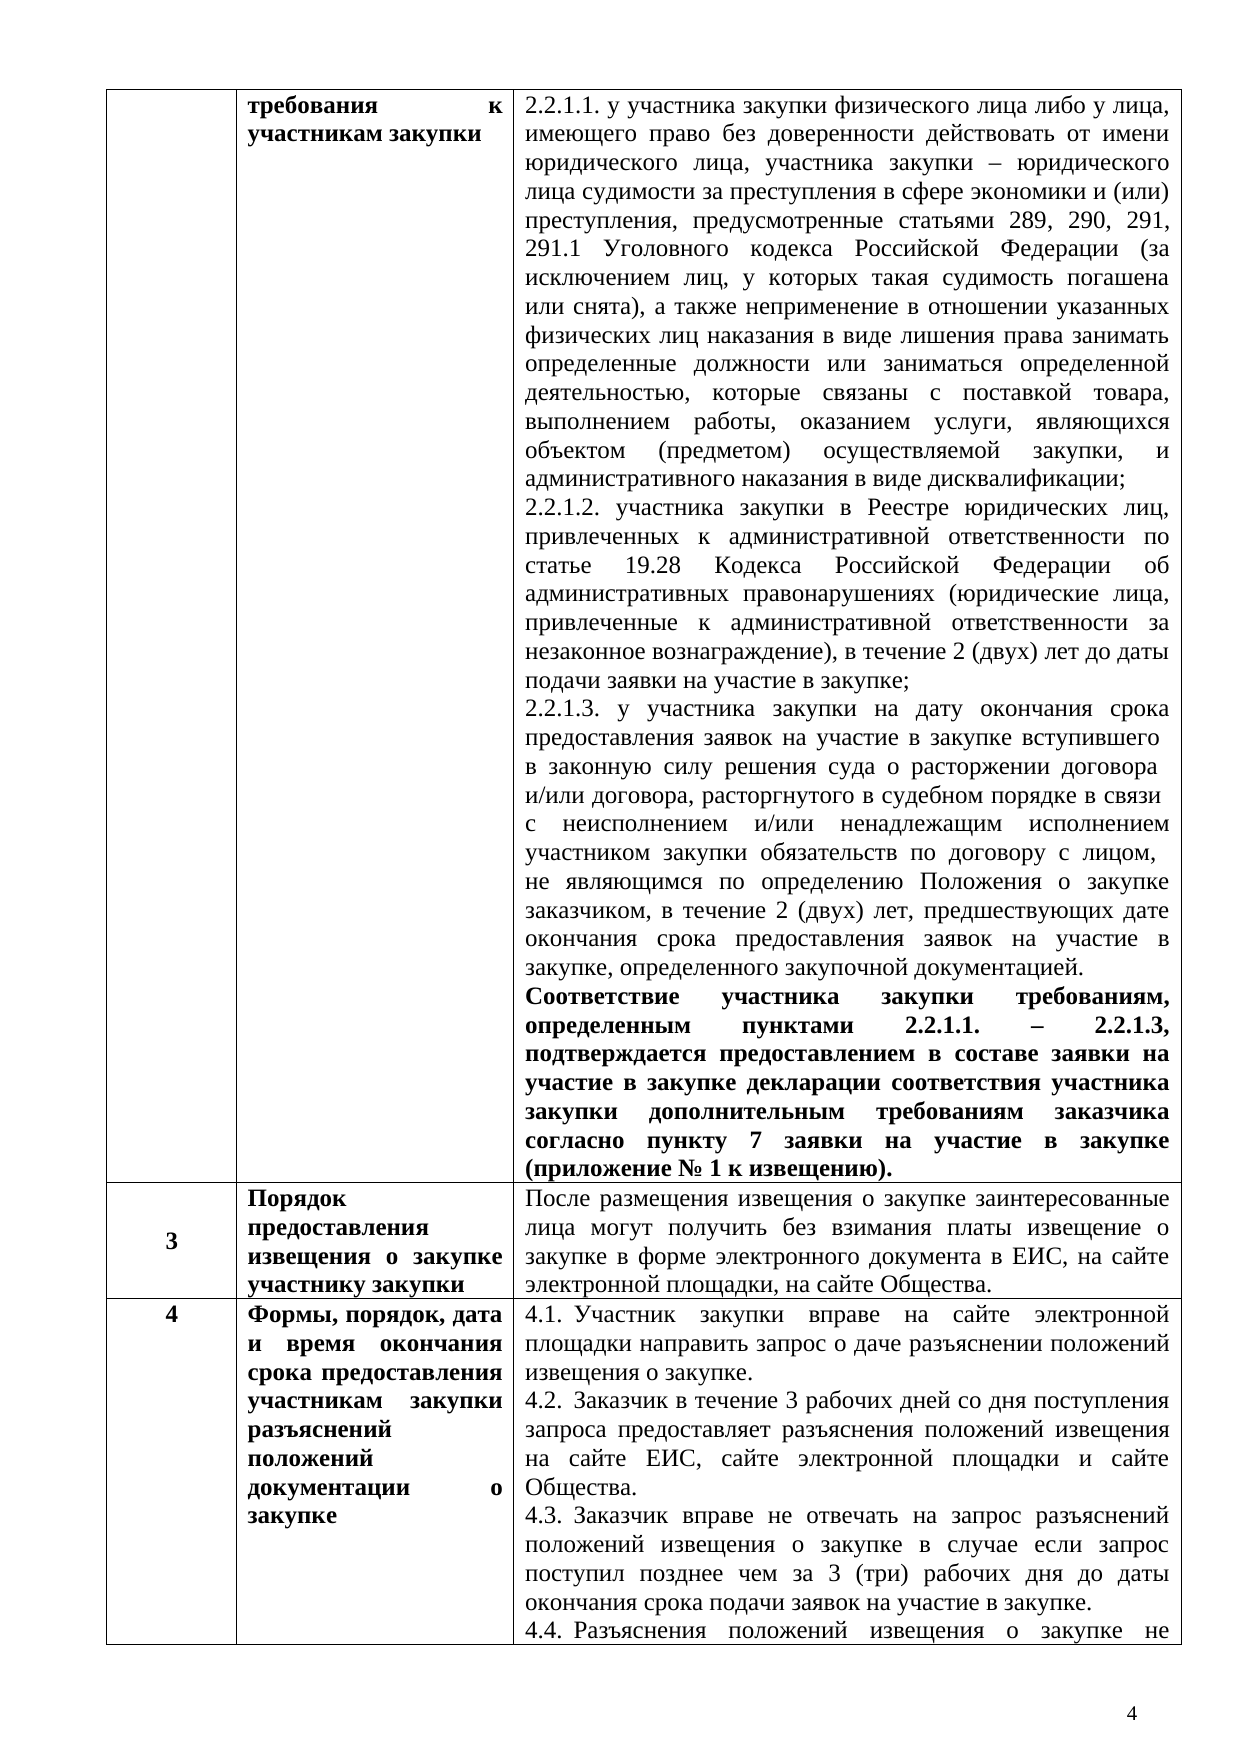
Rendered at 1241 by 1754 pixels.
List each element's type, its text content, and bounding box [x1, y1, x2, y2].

table_cell [107, 90, 236, 1182]
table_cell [514, 1299, 1181, 1644]
table_cell 4 [107, 1299, 236, 1644]
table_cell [237, 1299, 513, 1644]
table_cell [237, 90, 513, 1182]
table_cell Порядок предоставления извещения о закупке участнику закупки [237, 1183, 513, 1298]
table_cell После размещения извещения о закупке заинтересованные лица могут получить без взимания платы извещение о закупке в форме электронного документа в ЕИС, на сайте электронной площадки, на сайте Общества. [514, 1183, 1181, 1298]
table_cell 3 [107, 1183, 236, 1298]
